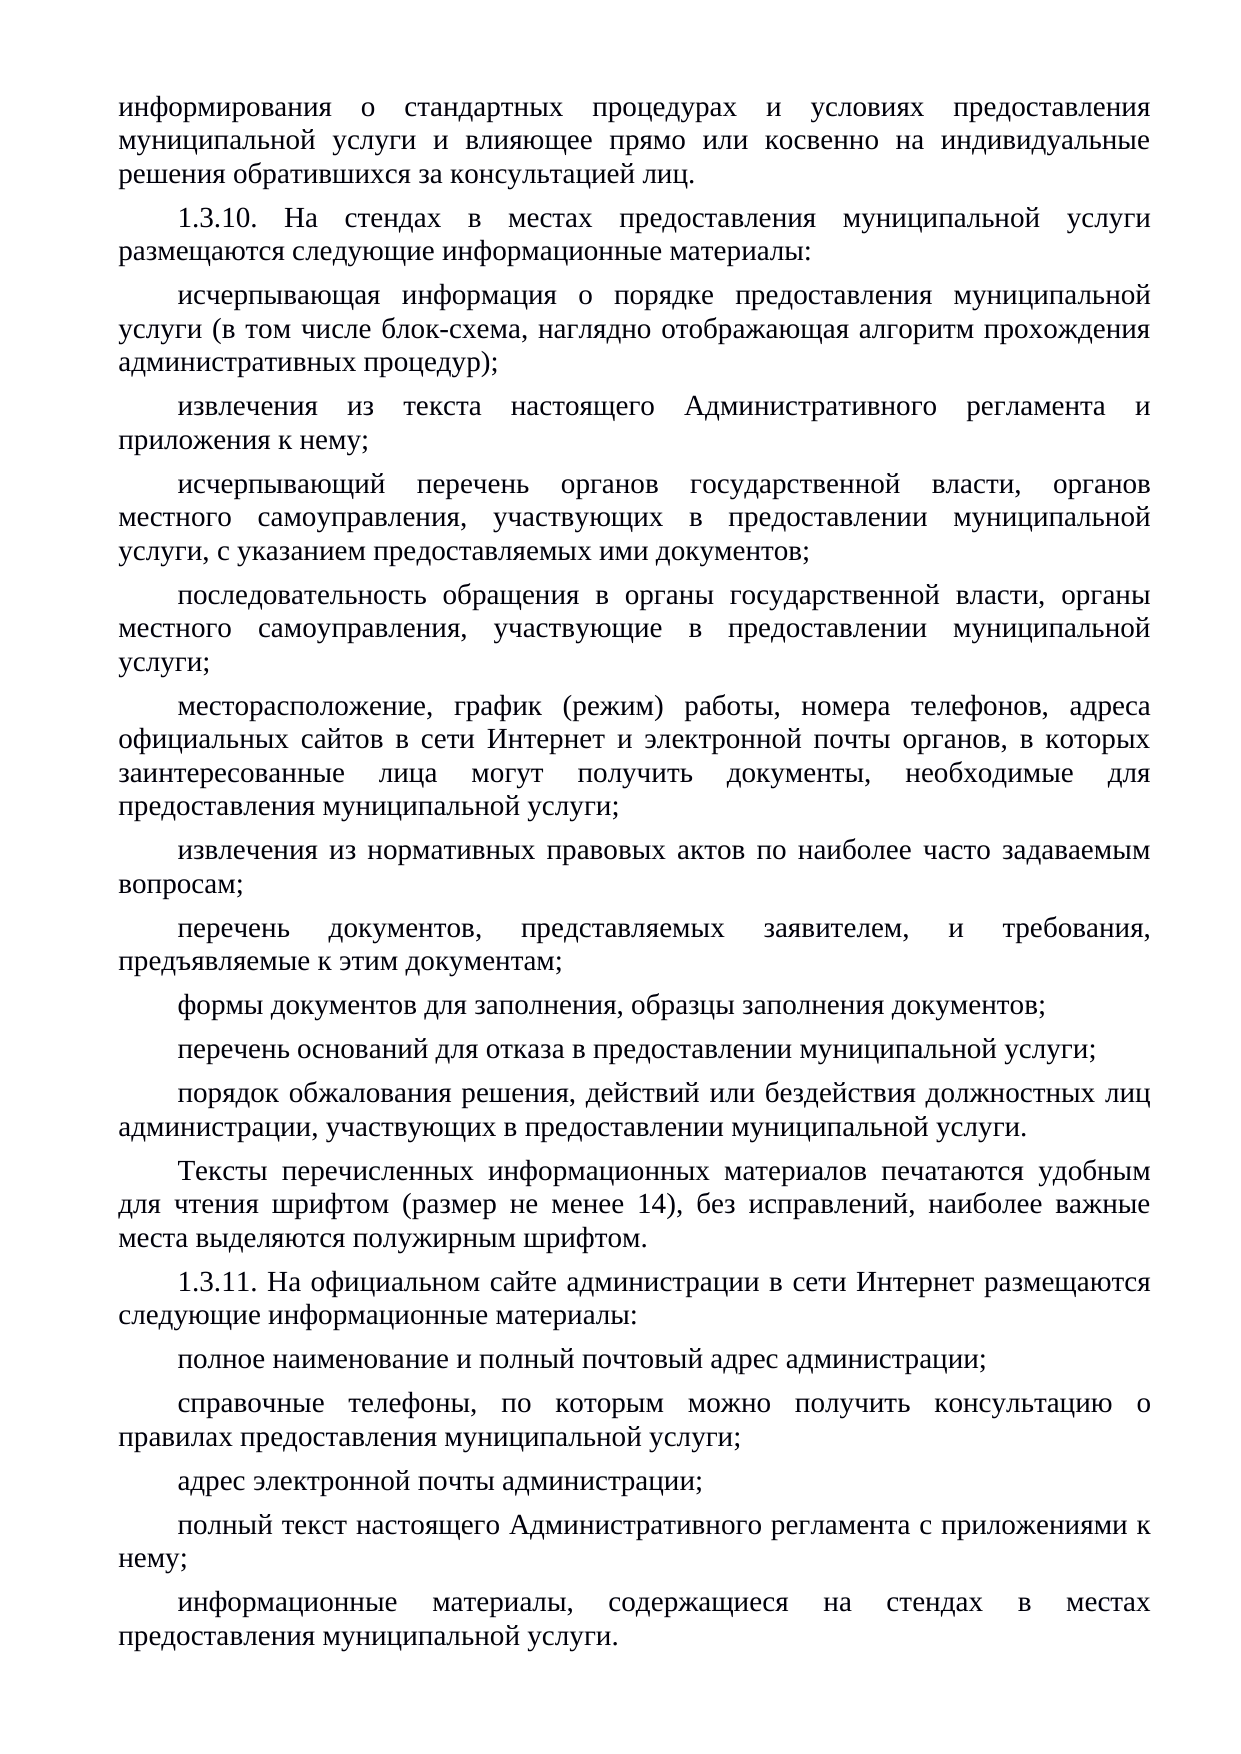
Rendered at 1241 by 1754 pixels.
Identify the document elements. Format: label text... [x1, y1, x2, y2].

text формы документов для заполнения, образцы заполнения документов; [118, 987, 1152, 1021]
text 1.3.11. На официальном сайте администрации в сети Интернет размещаются следующие информационные материалы: [118, 1264, 1152, 1331]
text 1.3.10. На стендах в местах предоставления муниципальной услуги размещаются следующие информационные материалы: [118, 200, 1152, 267]
text последовательность обращения в органы государственной власти, органы местного самоуправления, участвующие в предоставлении муниципальной услуги; [118, 577, 1152, 677]
text полный текст настоящего Административного регламента с приложениями к нему; [118, 1507, 1152, 1574]
text извлечения из текста настоящего Административного регламента и приложения к нему; [118, 388, 1152, 455]
text перечень оснований для отказа в предоставлении муниципальной услуги; [118, 1031, 1152, 1065]
text месторасположение, график (режим) работы, номера телефонов, адреса официальных сайтов в сети Интернет и электронной почты органов, в которых заинтересованные лица могут получить документы, необходимые для предоставления муниципальной услуги; [118, 688, 1152, 822]
text исчерпывающий перечень органов государственной власти, органов местного самоуправления, участвующих в предоставлении муниципальной услуги, с указанием предоставляемых ими документов; [118, 466, 1152, 566]
text Тексты перечисленных информационных материалов печатаются удобным для чтения шрифтом (размер не менее 14), без исправлений, наиболее важные места выделяются полужирным шрифтом. [118, 1153, 1152, 1253]
text информационные материалы, содержащиеся на стендах в местах предоставления муниципальной услуги. [118, 1584, 1152, 1651]
text порядок обжалования решения, действий или бездействия должностных лиц администрации, участвующих в предоставлении муниципальной услуги. [118, 1075, 1152, 1142]
text исчерпывающая информация о порядке предоставления муниципальной услуги (в том числе блок-схема, наглядно отображающая алгоритм прохождения административных процедур); [118, 277, 1152, 378]
text справочные телефоны, по которым можно получить консультацию о правилах предоставления муниципальной услуги; [118, 1385, 1152, 1452]
text перечень документов, представляемых заявителем, и требования, предъявляемые к этим документам; [118, 910, 1152, 977]
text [118, 89, 1152, 189]
text полное наименование и полный почтовый адрес администрации; [118, 1341, 1152, 1375]
text извлечения из нормативных правовых актов по наиболее часто задаваемым вопросам; [118, 832, 1152, 899]
text адрес электронной почты администрации; [118, 1463, 1152, 1496]
